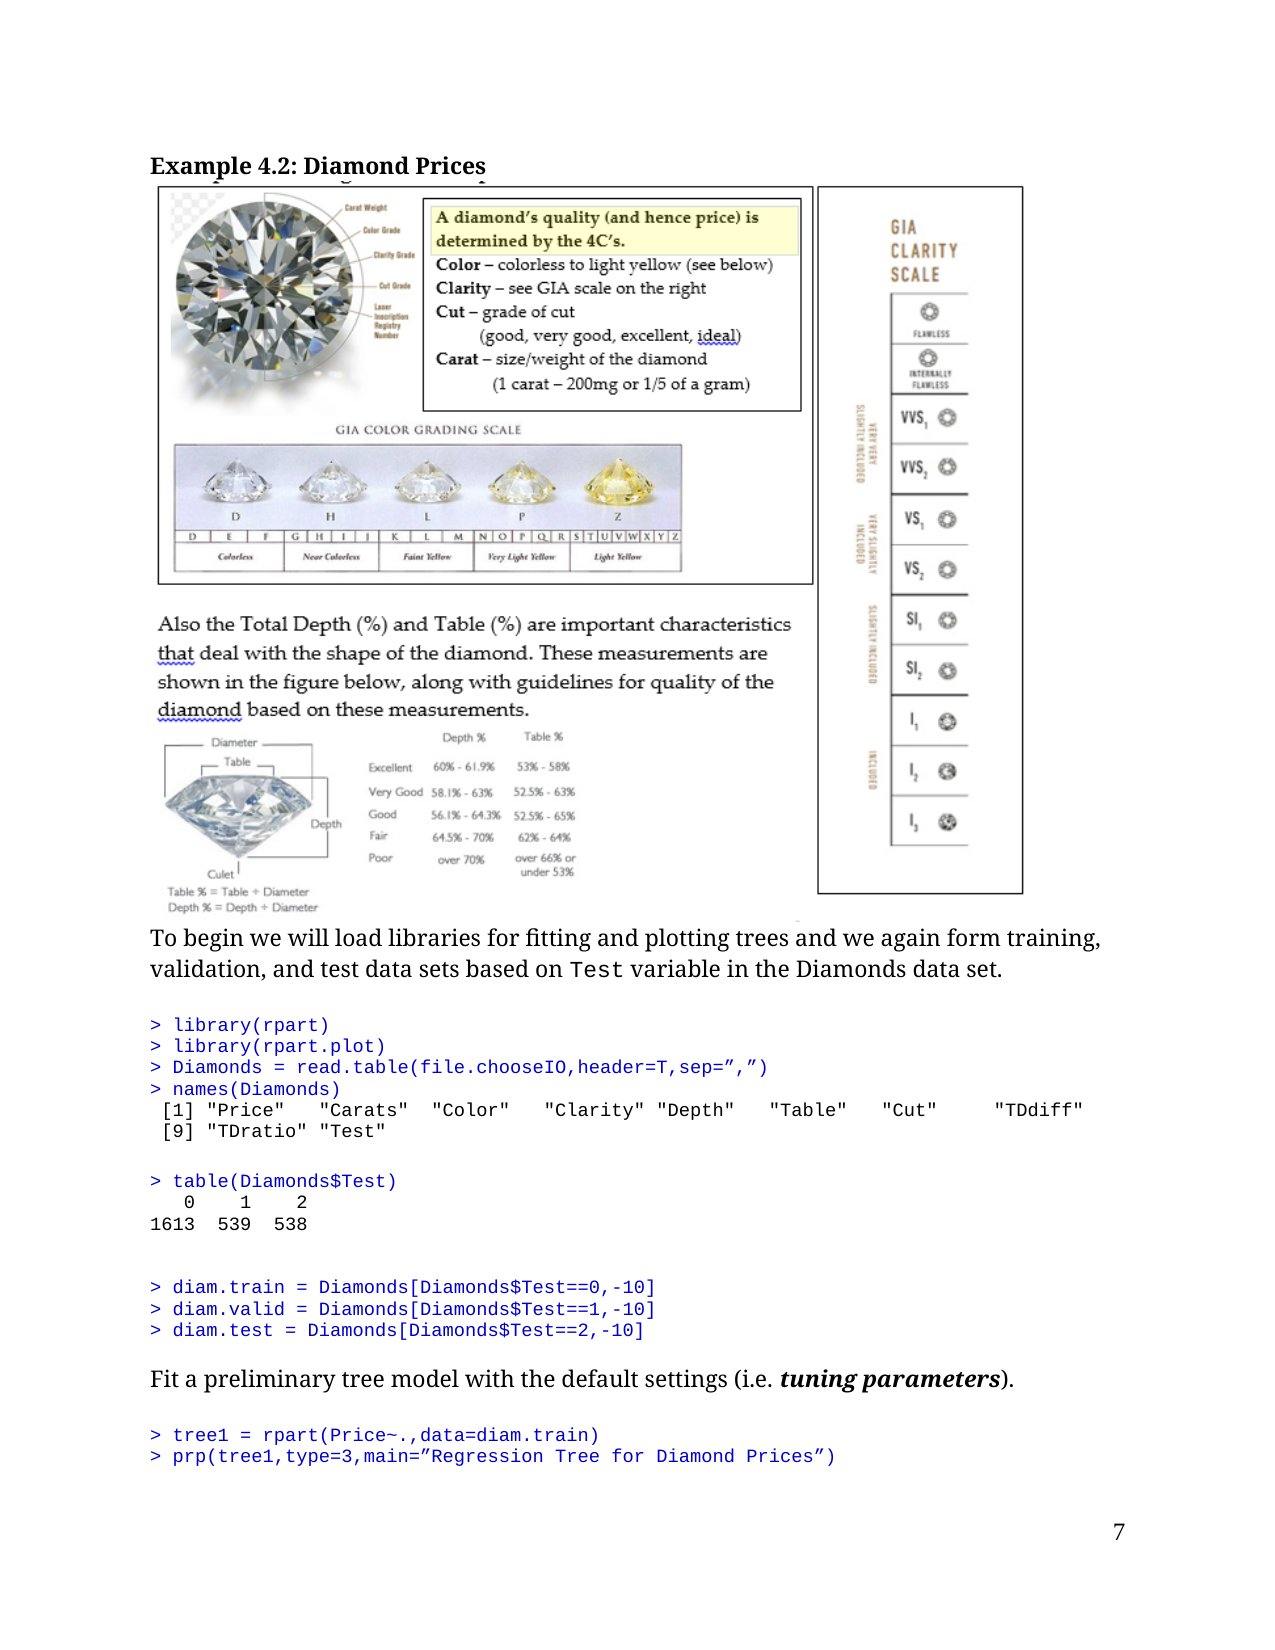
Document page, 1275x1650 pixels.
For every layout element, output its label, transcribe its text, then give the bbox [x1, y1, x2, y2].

text [9] "TDratio" "Test" [150, 1122, 1125, 1172]
picture [150, 181, 1030, 922]
text > library(rpart.plot) [150, 1037, 1125, 1058]
text Fit a preliminary tree model with the default settings (i.e. tuning parameters). > tree1 = rpart(Price~.,data=diam.train) [150, 1363, 1125, 1447]
text > names(Diamonds) [150, 1079, 1125, 1101]
text 0 1 2 [150, 1193, 1125, 1214]
text [1] "Price" "Carats" "Color" "Clarity" "Depth" "Table" "Cut" "TDdiff" [150, 1101, 1125, 1122]
text To begin we will load libraries for fitting and plotting trees and we again form training, validation, and test data sets based on Test variable in the Diamonds data set. [150, 922, 1125, 984]
text 1613 539 538 [150, 1214, 1125, 1236]
text > table(Diamonds$Test) [150, 1172, 1125, 1193]
text > diam.test = Diamonds[Diamonds$Test==2,-10] [150, 1321, 1125, 1342]
text > diam.train = Diamonds[Diamonds$Test==0,-10] [150, 1278, 1125, 1299]
text > library(rpart) [150, 1016, 1125, 1037]
text Example 4.2: Diamond Prices [150, 150, 1125, 181]
text > Diamonds = read.table(file.chooseIO,header=T,sep=”,”) [150, 1058, 1125, 1079]
text > diam.valid = Diamonds[Diamonds$Test==1,-10] [150, 1299, 1125, 1321]
text > prp(tree1,type=3,main=”Regression Tree for Diamond Prices”) [150, 1447, 1125, 1468]
